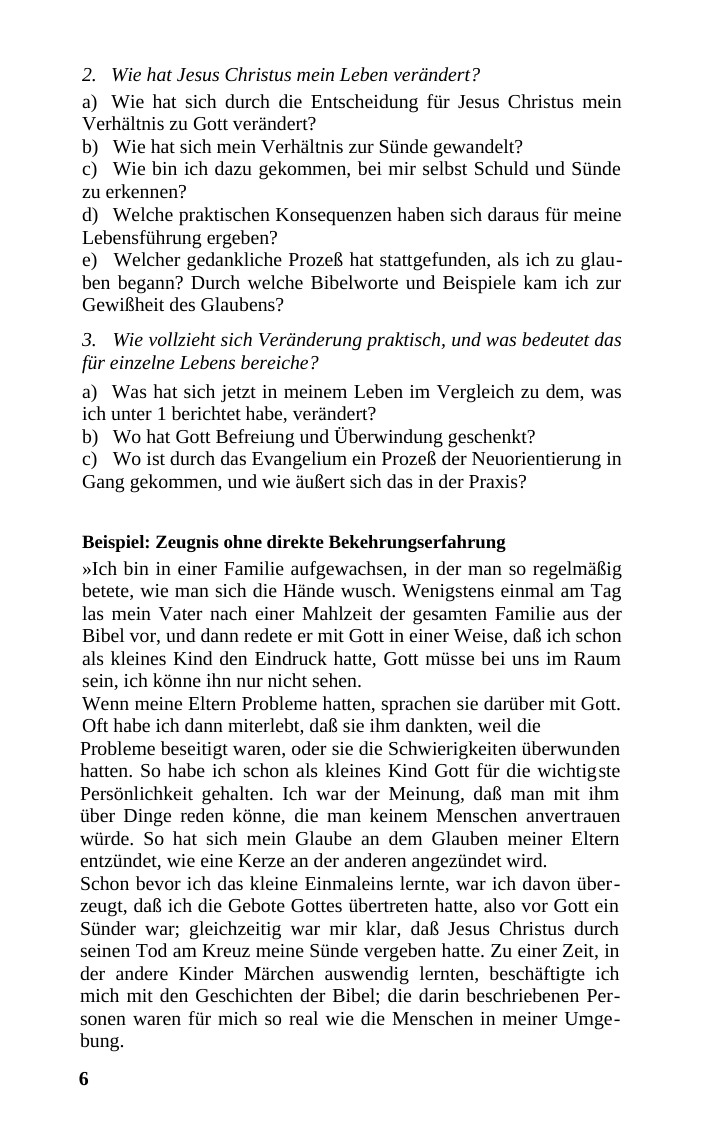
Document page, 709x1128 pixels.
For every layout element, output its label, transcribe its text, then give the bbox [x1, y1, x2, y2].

list Wie hat sich durch die Entscheidung für Jesus Christus mein Verhältnis zu Gott verändert? [82, 90, 622, 135]
text Wenn meine Eltern Probleme hatten, sprachen sie darüber mit Gott. Oft habe ich dann miterlebt, daß sie ihm dankten, weil die [82, 692, 622, 737]
list Wie vollzieht sich Veränderung praktisch, und was bedeutet das für einzelne Lebens bereiche? [82, 329, 622, 374]
list Welcher gedankliche Prozeß hat stattgefunden, als ich zu glauben begann? Durch welche Bibelworte und Beispiele kam ich zur Gewißheit des Glaubens? [82, 249, 622, 316]
list Welche praktischen Konsequenzen haben sich daraus für meine Lebensführung ergeben? [82, 203, 622, 249]
text »Ich bin in einer Familie aufgewachsen, in der man so regelmäßig betete, wie man sich die Hände wusch. Wenigstens einmal am Tag las mein Vater nach einer Mahlzeit der gesamten Familie aus der Bibel vor, und dann redete er mit Gott in einer Weise, daß ich schon als kleines Kind den Eindruck hatte, Gott müsse bei uns im Raum sein, ich könne ihn nur nicht sehen. [82, 557, 622, 692]
list Wie hat sich mein Verhältnis zur Sünde gewandelt? [82, 135, 641, 158]
text Probleme beseitigt waren, oder sie die Schwierigkeiten überwunden hatten. So habe ich schon als kleines Kind Gott für die wichtigste Persönlichkeit gehalten. Ich war der Meinung, daß man mit ihm über Dinge reden könne, die man keinem Menschen anvertrauen würde. So hat sich mein Glaube an dem Glauben meiner Eltern entzündet, wie eine Kerze an der anderen angezündet wird. [80, 737, 620, 872]
list Wie bin ich dazu gekommen, bei mir selbst Schuld und Sünde zu erkennen? [82, 158, 622, 203]
list Was hat sich jetzt in meinem Leben im Vergleich zu dem, was ich unter 1 berichtet habe, verändert? [82, 380, 622, 425]
list Wo ist durch das Evangelium ein Prozeß der Neuorientierung in Gang gekommen, und wie äußert sich das in der Praxis? [82, 448, 622, 493]
list Wo hat Gott Befreiung und Überwindung geschenkt? [82, 425, 641, 448]
text Schon bevor ich das kleine Einmaleins lernte, war ich davon überzeugt, daß ich die Gebote Gottes übertreten hatte, also vor Gott ein Sünder war; gleichzeitig war mir klar, daß Jesus Christus durch seinen Tod am Kreuz meine Sünde vergeben hatte. Zu einer Zeit, in der andere Kinder Märchen auswendig lernten, beschäftigte ich mich mit den Geschichten der Bibel; die darin beschriebenen Personen waren für mich so real wie die Menschen in meiner Umgebung. [80, 872, 620, 1052]
list Wie hat Jesus Christus mein Leben verändert? [82, 66, 641, 85]
subtitle Beispiel: Zeugnis ohne direkte Bekehrungserfahrung [82, 533, 641, 552]
